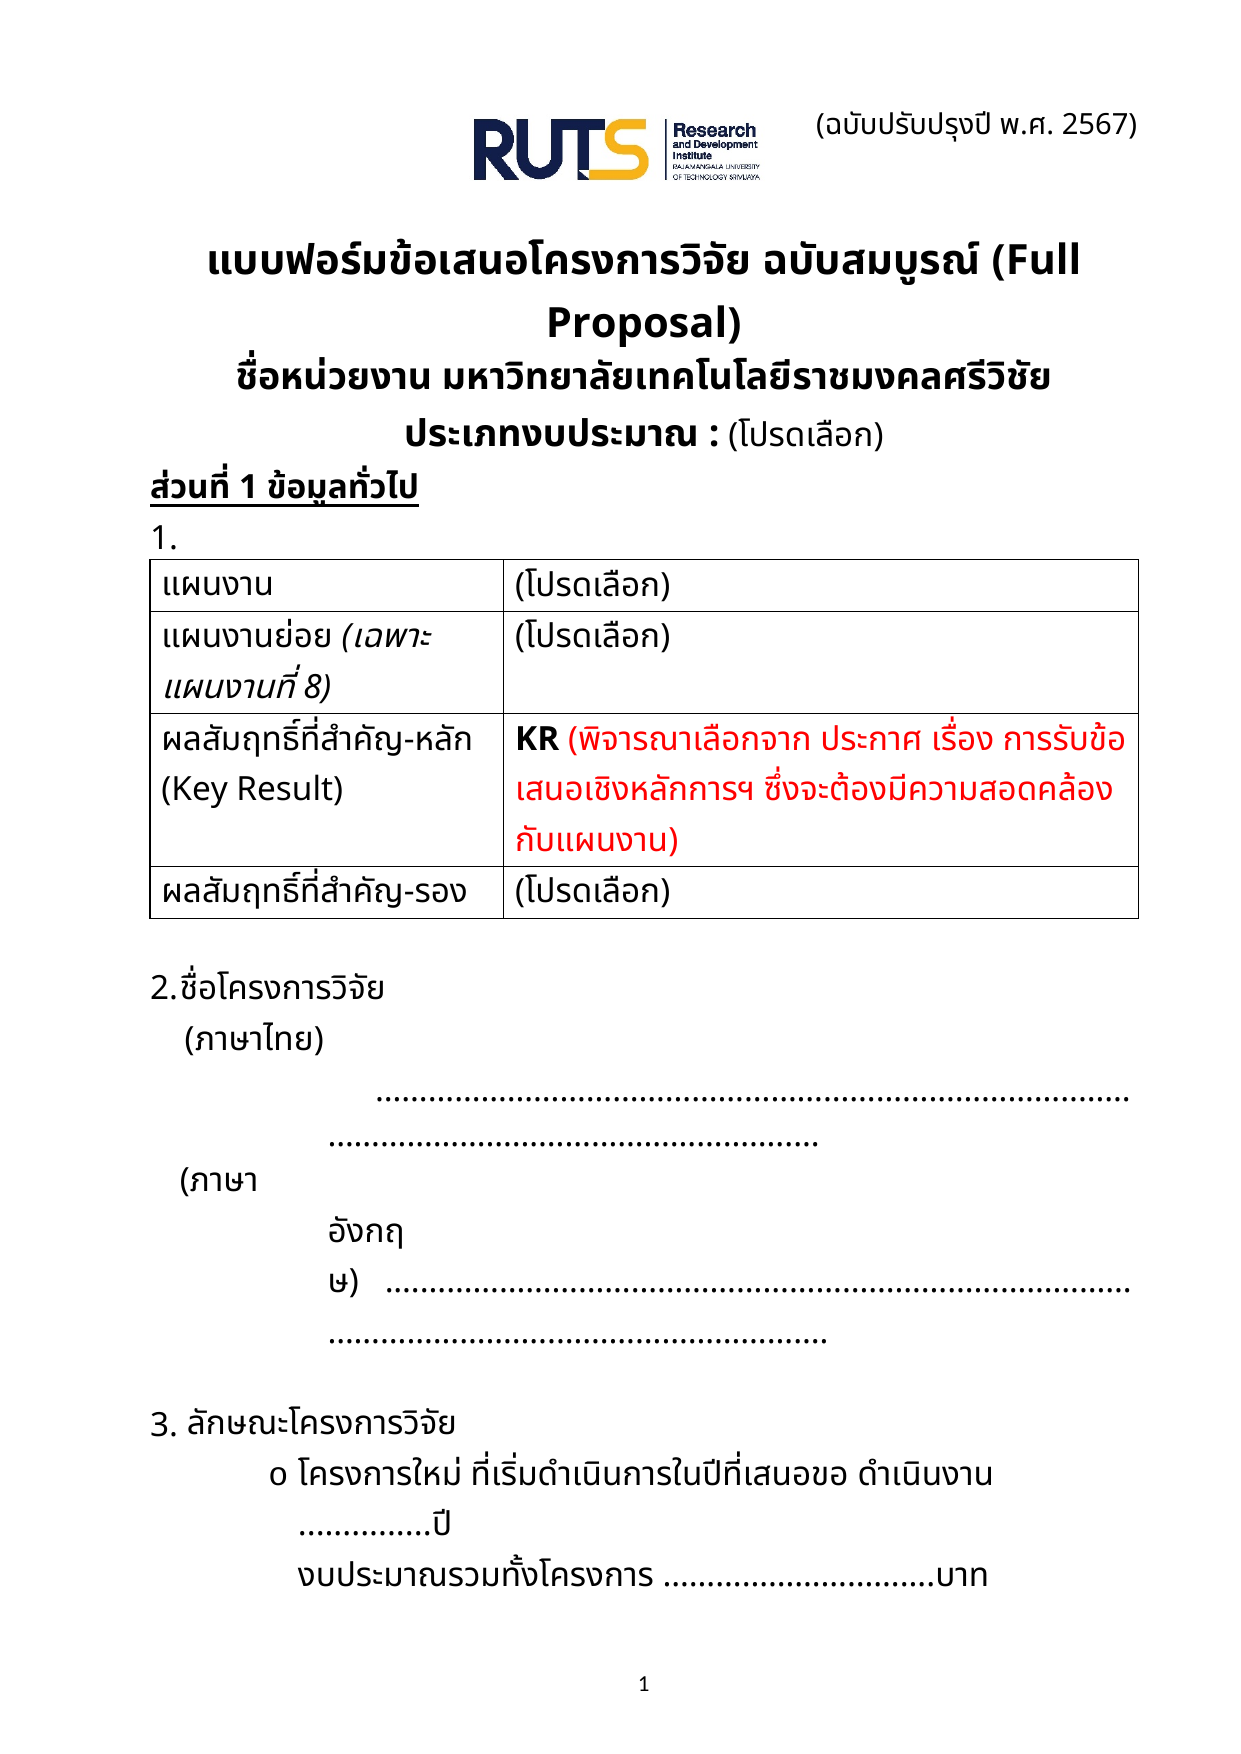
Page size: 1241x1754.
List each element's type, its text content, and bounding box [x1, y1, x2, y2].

list โครงการใหม่ ที่เริ่มดำเนินการในปีที่เสนอขอ ดำเนินงาน ...............ปี [268, 1449, 1137, 1551]
text 1. [150, 514, 1137, 559]
text 2. ชื่อโครงการวิจัย [150, 964, 1137, 1015]
picture [458, 148, 792, 196]
table_header [504, 560, 1138, 611]
text (ภาษาอังกฤษ) .……………………………………...………………………………………………………..……………………….… [150, 1156, 1137, 1353]
table_cell [504, 867, 1138, 918]
table_cell KR (พิจารณาเลือกจาก ประกาศ เรื่อง การรับข้อเสนอเชิงหลักการฯ ซึ่งจะต้องมีความสอดคล้องกับแผนงาน) [504, 714, 1138, 866]
table_header แผนงาน [151, 560, 503, 611]
text (ฉบับปรับปรุงปี พ.ศ. 2567) [150, 103, 1137, 148]
table_cell [504, 612, 1138, 713]
table_cell ผลสัมฤทธิ์ที่สำคัญ-รอง [151, 867, 503, 918]
text (ภาษาไทย) ……………………………………………………………………..…………………………………………………..… [150, 1015, 1137, 1156]
text แบบฟอร์มข้อเสนอโครงการวิจัย ฉบับสมบูรณ์ (Full Proposal) [150, 229, 1137, 349]
text ประเภทงบประมาณ : [150, 406, 1137, 463]
text ชื่อหน่วยงาน มหาวิทยาลัยเทคโนโลยีราชมงคลศรีวิชัย [150, 349, 1137, 406]
text ส่วนที่ 1 ข้อมูลทั่วไป [150, 463, 1137, 514]
table_cell แผนงานย่อย (เฉพาะแผนงานที่ 8) [151, 612, 503, 713]
text 3. ลักษณะโครงการวิจัย [150, 1399, 1137, 1449]
text งบประมาณรวมทั้งโครงการ ………………………….บาท [298, 1551, 1137, 1601]
table_cell ผลสัมฤทธิ์ที่สำคัญ-หลัก (Key Result) [151, 714, 503, 866]
